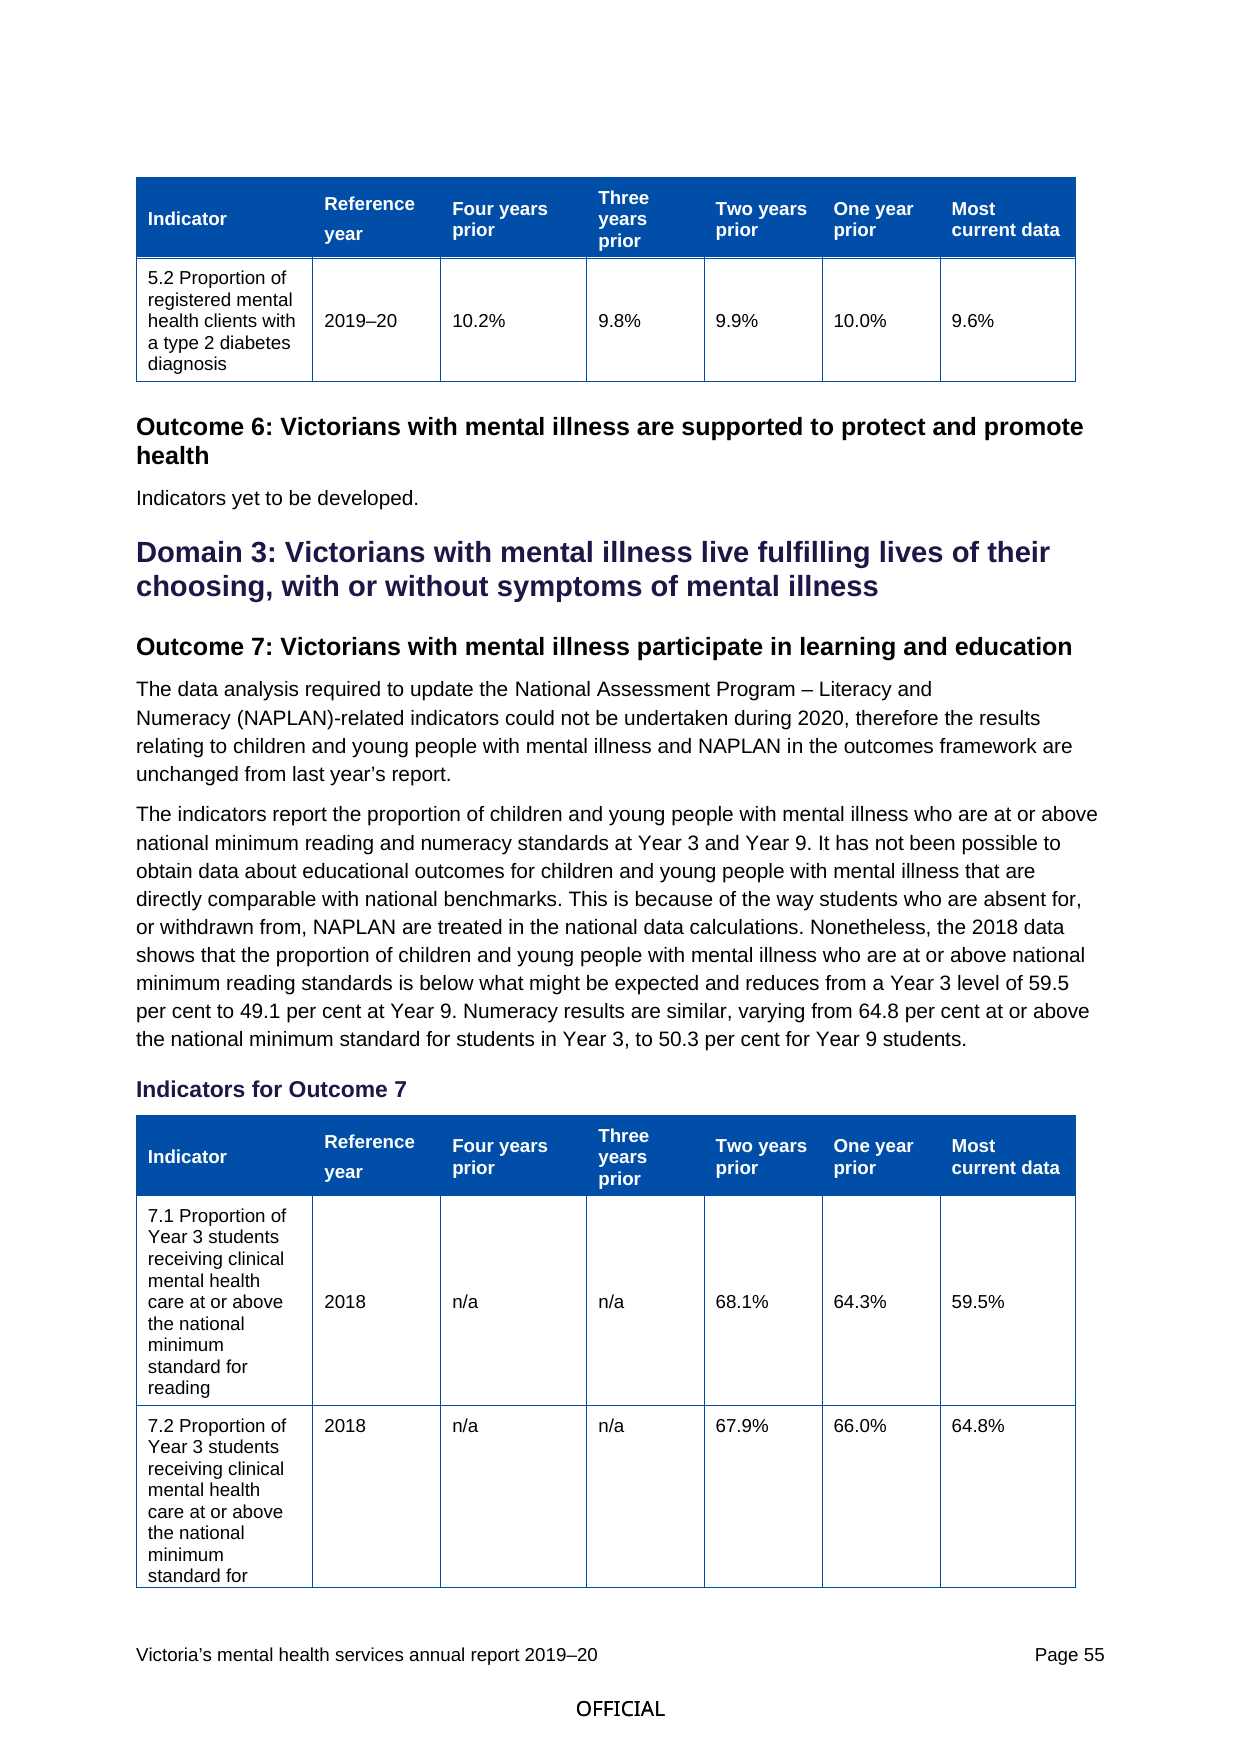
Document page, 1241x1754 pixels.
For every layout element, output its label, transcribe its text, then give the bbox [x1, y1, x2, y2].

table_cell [137, 1406, 312, 1587]
table_header Most current data [941, 178, 1075, 257]
table_cell 9.8% [587, 259, 704, 381]
table_header Reference year [313, 1116, 440, 1195]
text The indicators report the proportion of children and young people with mental illness who are at or above national minimum reading and numeracy standards at Year 3 and Year 9. It has not been possible to obtain data about educational outcomes for children and young people with mental illness that are directly comparable with national benchmarks. This is because of the way students who are absent for, or withdrawn from, NAPLAN are treated in the national data calculations. Nonetheless, the 2018 data shows that the proportion of children and young people with mental illness who are at or above national minimum reading standards is below what might be expected and reduces from a Year 3 level of 59.5 per cent to 49.1 per cent at Year 9. Numeracy results are similar, varying from 64.8 per cent at or above the national minimum standard for students in Year 3, to 50.3 per cent for Year 9 students. [136, 798, 1104, 1051]
table_header One year prior [823, 178, 940, 257]
table_cell n/a [441, 1406, 586, 1587]
table_header Four years prior [441, 1116, 586, 1195]
table_cell 64.3% [823, 1196, 940, 1405]
table_cell 2018 [313, 1406, 440, 1587]
table_cell 9.6% [941, 259, 1075, 381]
table_header Two years prior [705, 178, 822, 257]
table_cell 2018 [313, 1196, 440, 1405]
table_cell 9.9% [705, 259, 822, 381]
table_header Two years prior [705, 1116, 822, 1195]
table_header Reference year [313, 178, 440, 257]
table_cell 2019–20 [313, 259, 440, 381]
table_header One year prior [823, 1116, 940, 1195]
table_cell 10.0% [823, 259, 940, 381]
text Indicators yet to be developed. [136, 482, 1104, 510]
table_header Most current data [941, 1116, 1075, 1195]
table_cell 59.5% [941, 1196, 1075, 1405]
table_cell n/a [587, 1406, 704, 1587]
table_cell n/a [441, 1196, 586, 1405]
table_cell 7.1 Proportion of Year 3 students receiving clinical mental health care at or above the national minimum standard for reading [137, 1196, 312, 1405]
table_header Four years prior [441, 178, 586, 257]
text The data analysis required to update the National Assessment Program – Literacy and Numeracy (NAPLAN)-related indicators could not be undertaken during 2020, therefore the results relating to children and young people with mental illness and NAPLAN in the outcomes framework are unchanged from last year’s report. [136, 673, 1104, 786]
table_header Indicator [137, 1116, 312, 1195]
table_cell n/a [587, 1196, 704, 1405]
table_header Three years prior [587, 1116, 704, 1195]
subtitle Domain 3: Victorians with mental illness live fulfilling lives of their choosing, with or without symptoms of mental illness [136, 535, 1104, 602]
subtitle Outcome 7: Victorians with mental illness participate in learning and education [136, 631, 1104, 661]
table_header Indicator [137, 178, 312, 257]
subtitle Outcome 6: Victorians with mental illness are supported to protect and promote health [136, 411, 1104, 469]
subtitle Indicators for Outcome 7 [136, 1076, 1104, 1102]
table_cell 66.0% [823, 1406, 940, 1587]
table_cell 5.2 Proportion of registered mental health clients with a type 2 diabetes diagnosis [137, 259, 312, 381]
table_cell 64.8% [941, 1406, 1075, 1587]
table_cell 67.9% [705, 1406, 822, 1587]
table_header Three years prior [587, 178, 704, 257]
table_cell 10.2% [441, 259, 586, 381]
table_cell 68.1% [705, 1196, 822, 1405]
